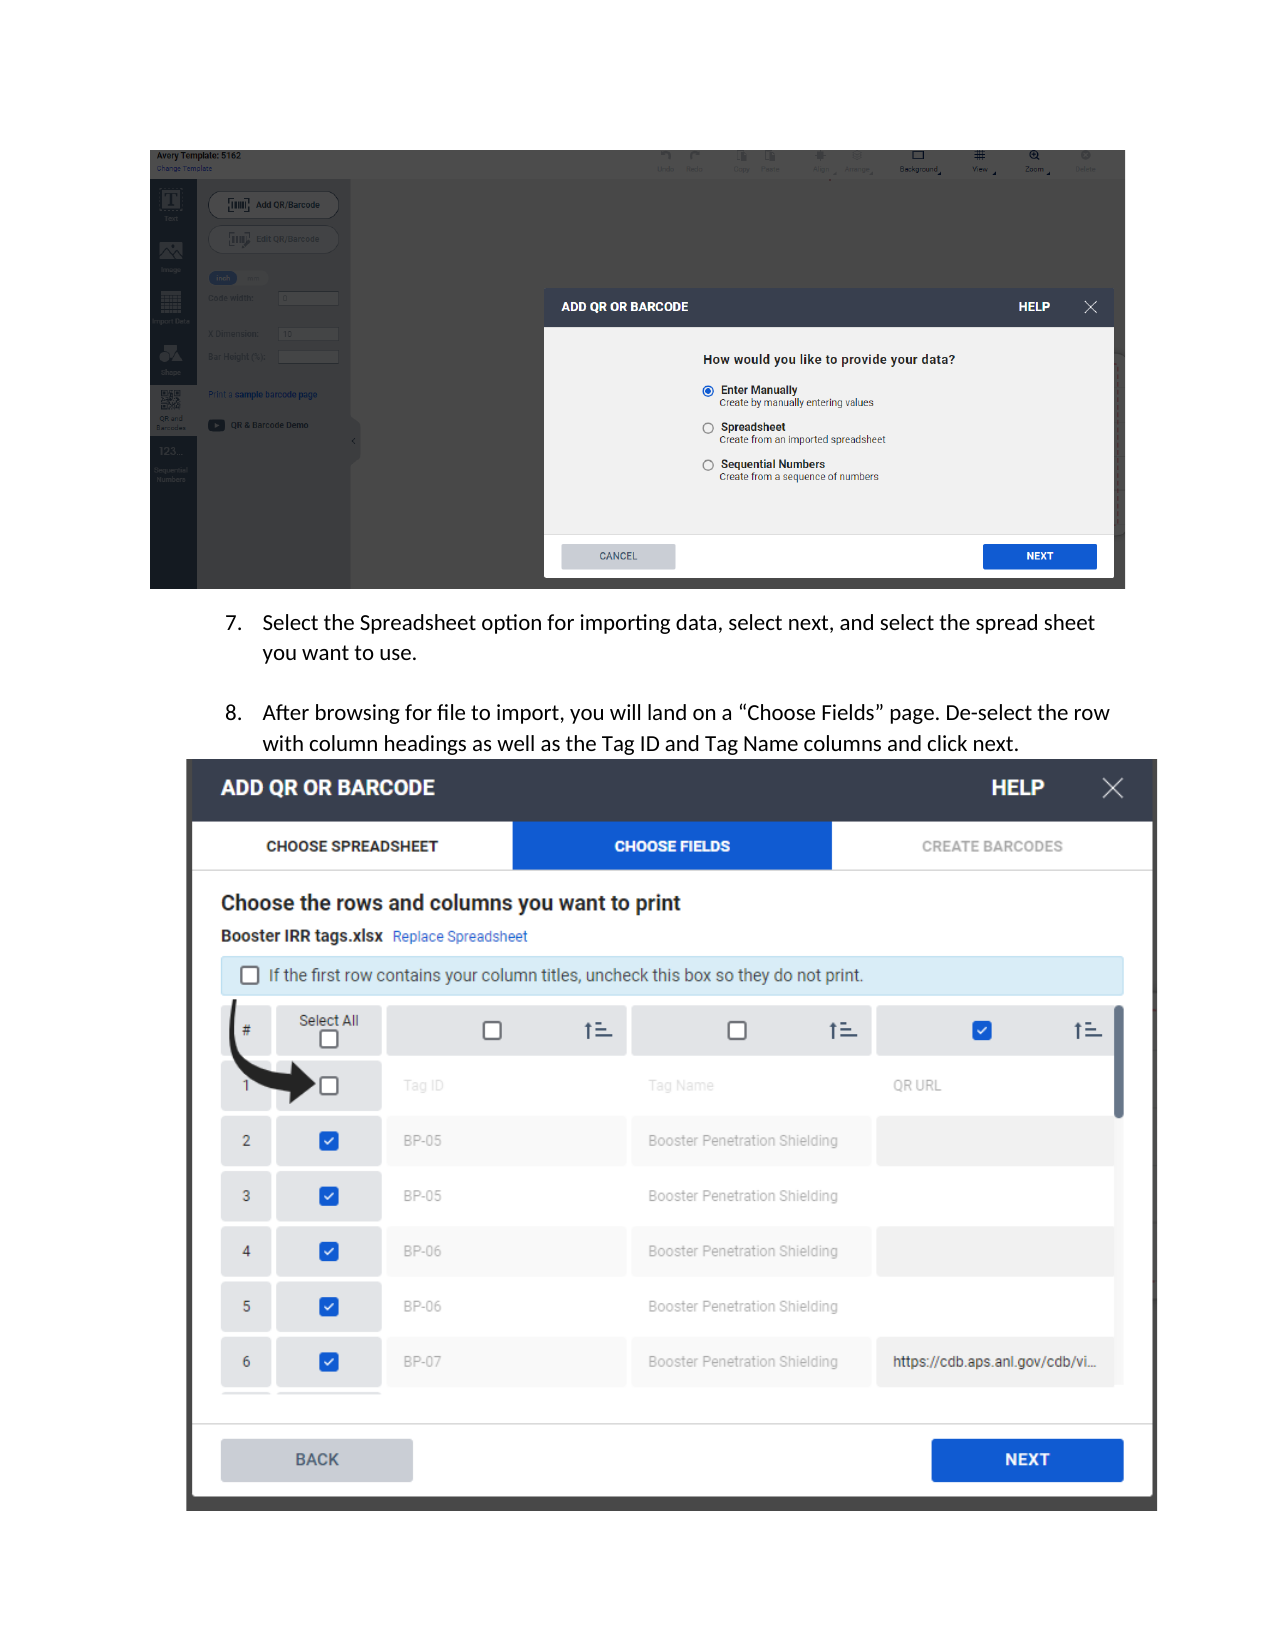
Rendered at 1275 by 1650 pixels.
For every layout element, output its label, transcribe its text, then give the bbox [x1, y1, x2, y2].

picture [150, 150, 1125, 589]
picture [185, 759, 1157, 1509]
list Select the Spreadsheet option for importing data, select next, and select the spread sheet you want to use. [225, 608, 1125, 666]
list After browsing for file to import, you will land on a “Choose Fields” page. De-select the row with column headings as well as the Tag ID and Tag Name columns and click next. [225, 698, 1125, 757]
